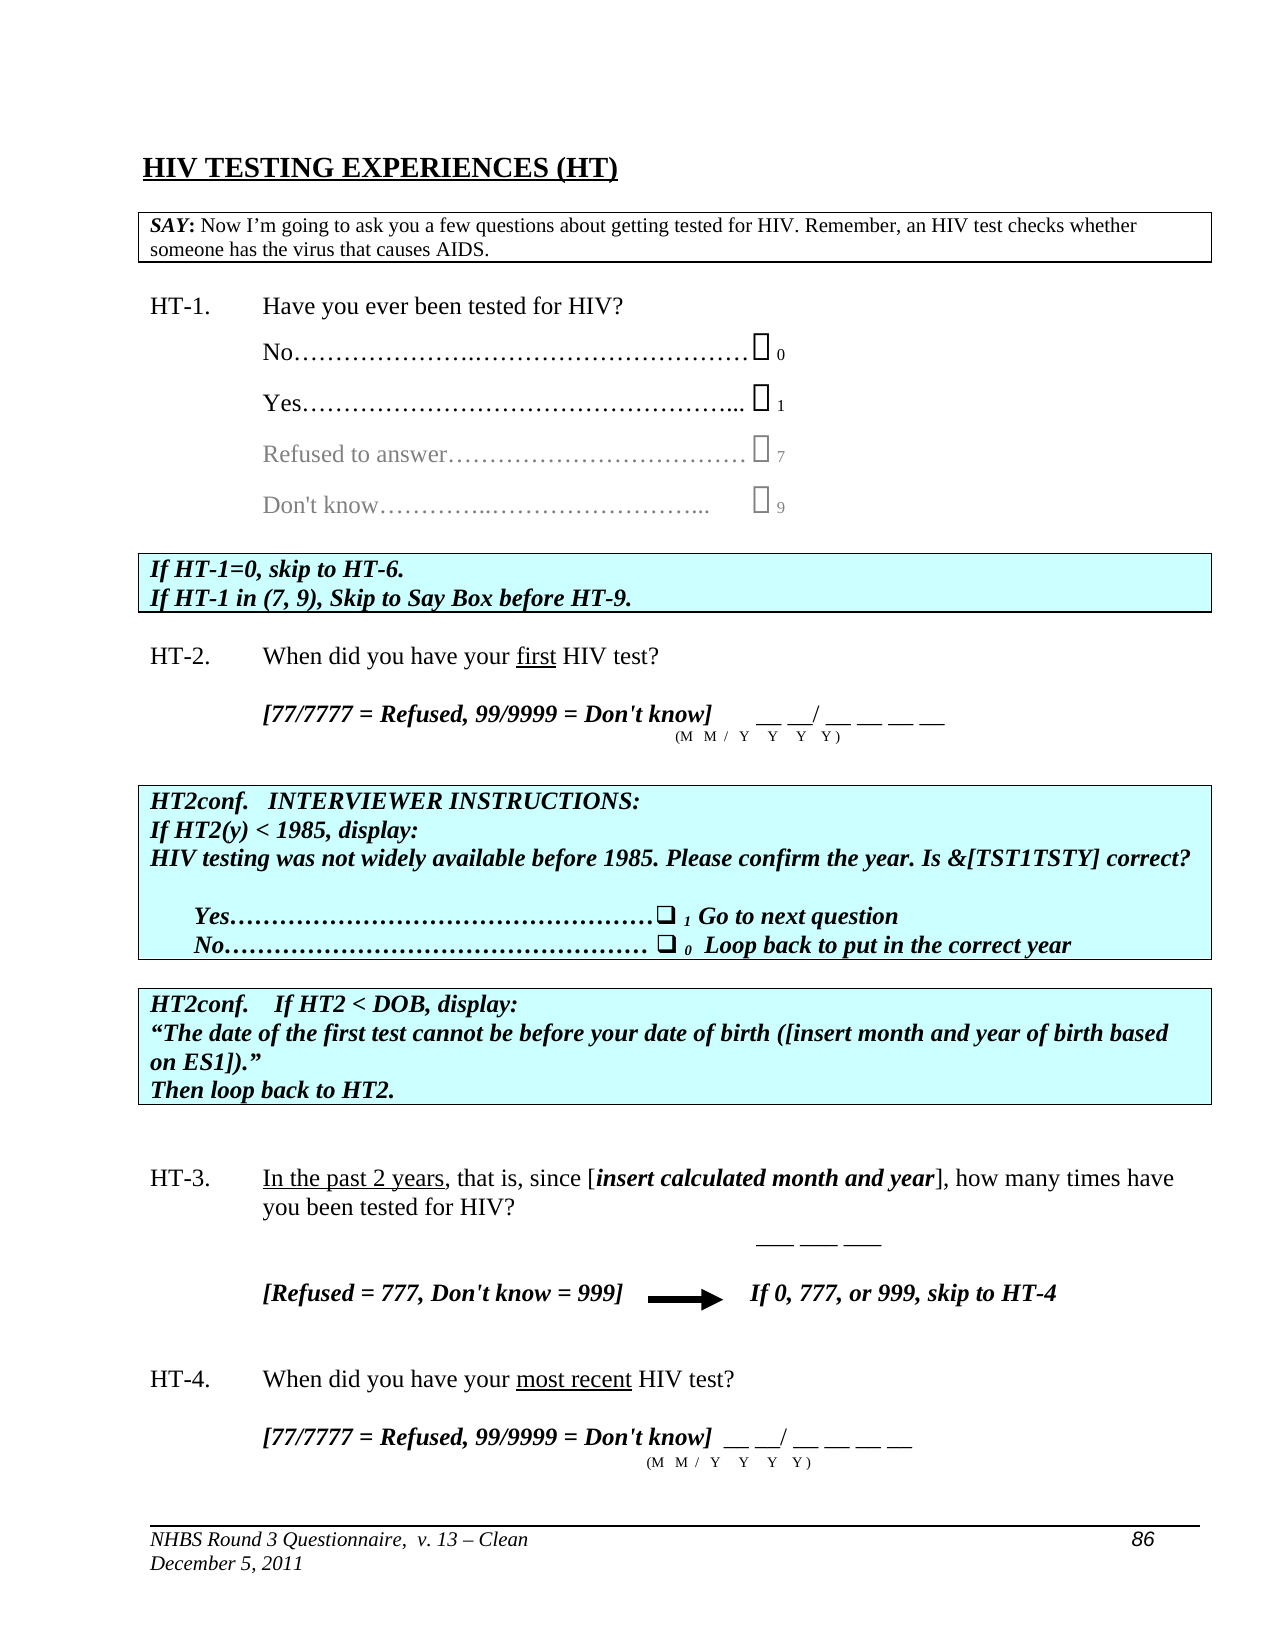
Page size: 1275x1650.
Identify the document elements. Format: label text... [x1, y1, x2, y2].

text ___ ___ ___ [150, 1220, 1182, 1249]
text HIV TESTING EXPERIENCES (HT) [142, 150, 1182, 183]
text Don't know…………..……………………...  9 [150, 473, 1182, 524]
text Refused to answer………………………………  7 [150, 422, 1200, 473]
table_header If HT-1=0, skip to HT-6. If HT-1 in (7, 9), Skip to Say Box before HT-9. [139, 554, 1211, 611]
text HT-3. In the past 2 years, that is, since [insert calculated month and year], how many times have you been tested for HIV? [150, 1163, 1182, 1220]
text No………………….……………………………  0 [150, 320, 1200, 371]
text [77/7777 = Refused, 99/9999 = Don't know] __ __/ __ __ __ __ [150, 699, 1182, 727]
table_header HT2conf. If HT2 < DOB, display: “The date of the first test cannot be before your date of birth ([insert month and year of birth based on ES1]).” Then loop back to HT2. [139, 989, 1211, 1104]
text HT-1. Have you ever been tested for HIV? [150, 291, 1182, 320]
text [Refused = 777, Don't know = 999] If 0, 777, or 999, skip to HT-4 [150, 1278, 1182, 1307]
text HT-4. When did you have your most recent HIV test? [150, 1364, 1182, 1393]
text (M M / Y Y Y Y ) [150, 727, 1182, 756]
text Yes……………………………………………...  1 [150, 371, 1200, 422]
text (M M / Y Y Y Y ) [150, 1450, 1182, 1484]
table_header HT2conf. INTERVIEWER INSTRUCTIONS: If HT2(y) < 1985, display: HIV testing was not widely available before 1985. Please confirm the year. Is &[TST1TSTY] correct? Yes…………………………………………… 1 Go to next question No…………………………………………… 0 Loop back to put in the correct year [139, 786, 1211, 958]
text [77/7777 = Refused, 99/9999 = Don't know] __ __/ __ __ __ __ [150, 1422, 1182, 1450]
table_header SAY: Now I’m going to ask you a few questions about getting tested for HIV. Remember, an HIV test checks whether someone has the virus that causes AIDS. [139, 213, 1211, 261]
text HT-2. When did you have your first HIV test? [150, 641, 1182, 670]
